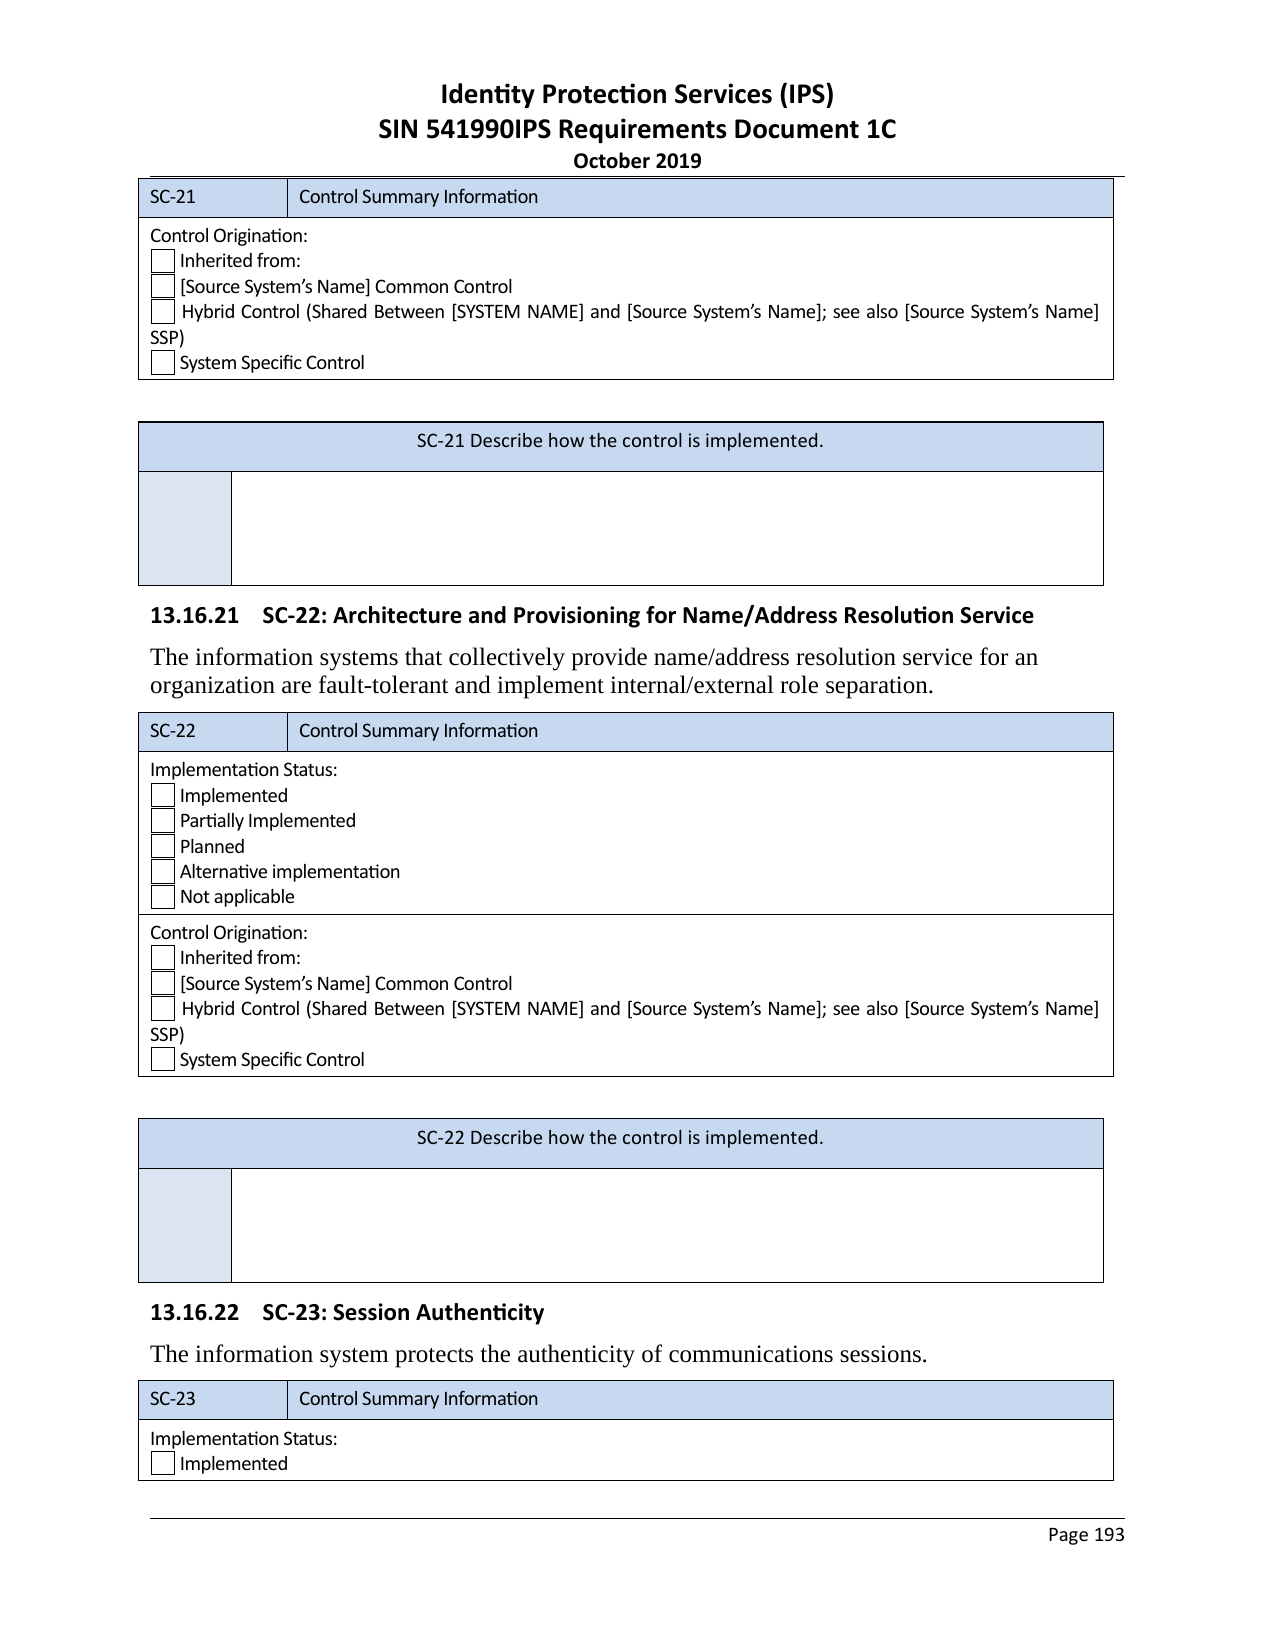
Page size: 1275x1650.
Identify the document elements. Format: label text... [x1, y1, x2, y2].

text SC-22: Architecture and Provisioning for Name/Address Resolution Service [150, 599, 1125, 629]
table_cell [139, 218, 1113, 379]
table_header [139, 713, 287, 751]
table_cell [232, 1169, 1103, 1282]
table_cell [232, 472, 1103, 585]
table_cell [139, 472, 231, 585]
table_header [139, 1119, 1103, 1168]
text The information systems that collectively provide name/address resolution service for an organization are fault-tolerant and implement internal/external role separation. [150, 642, 1125, 699]
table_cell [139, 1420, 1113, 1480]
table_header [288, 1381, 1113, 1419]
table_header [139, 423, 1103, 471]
text The information system protects the authenticity of communications sessions. [150, 1339, 1125, 1367]
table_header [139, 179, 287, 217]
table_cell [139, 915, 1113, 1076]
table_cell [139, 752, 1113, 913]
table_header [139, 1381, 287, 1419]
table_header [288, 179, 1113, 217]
text SC-23: Session Authenticity [150, 1296, 1125, 1326]
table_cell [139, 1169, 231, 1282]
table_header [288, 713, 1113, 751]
